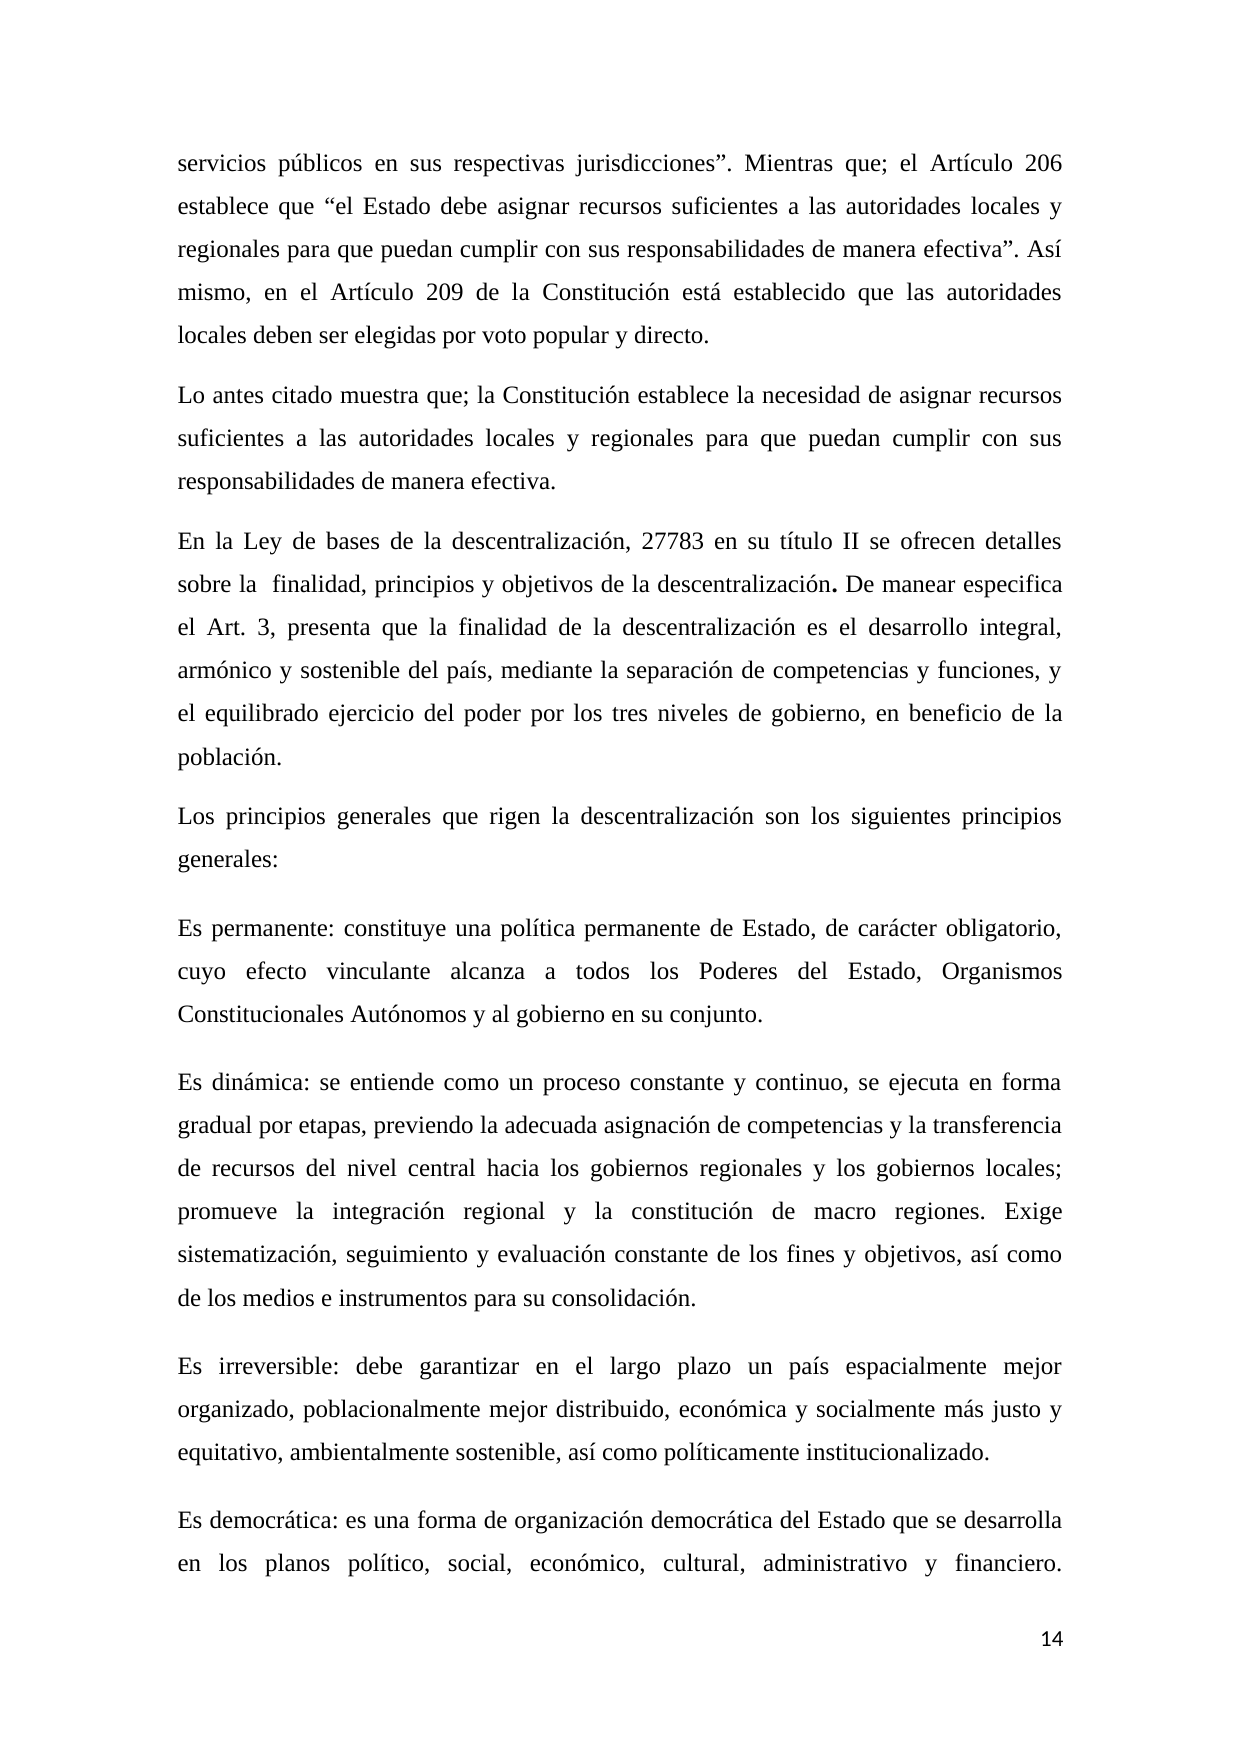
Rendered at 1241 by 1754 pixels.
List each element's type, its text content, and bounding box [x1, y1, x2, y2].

text Los principios generales que rigen la descentralización son los siguientes principios generales: [177, 801, 1063, 873]
text Es permanente: constituye una política permanente de Estado, de carácter obligatorio, cuyo efecto vinculante alcanza a todos los Poderes del Estado, Organismos Constitucionales Autónomos y al gobierno en su conjunto. [177, 913, 1063, 1028]
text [177, 1505, 1063, 1577]
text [177, 148, 1063, 349]
text Lo antes citado muestra que; la Constitución establece la necesidad de asignar recursos suficientes a las autoridades locales y regionales para que puedan cumplir con sus responsabilidades de manera efectiva. [177, 380, 1063, 495]
text Es dinámica: se entiende como un proceso constante y continuo, se ejecuta en forma gradual por etapas, previendo la adecuada asignación de competencias y la transferencia de recursos del nivel central hacia los gobiernos regionales y los gobiernos locales; promueve la integración regional y la constitución de macro regiones. Exige sistematización, seguimiento y evaluación constante de los fines y objetivos, así como de los medios e instrumentos para su consolidación. [177, 1067, 1063, 1311]
text En la Ley de bases de la descentralización, 27783 en su título II se ofrecen detalles sobre la finalidad, principios y objetivos de la descentralización. De manear especifica el Art. 3, presenta que la finalidad de la descentralización es el desarrollo integral, armónico y sostenible del país, mediante la separación de competencias y funciones, y el equilibrado ejercicio del poder por los tres niveles de gobierno, en beneficio de la población. [177, 526, 1063, 770]
text Es irreversible: debe garantizar en el largo plazo un país espacialmente mejor organizado, poblacionalmente mejor distribuido, económica y socialmente más justo y equitativo, ambientalmente sostenible, así como políticamente institucionalizado. [177, 1351, 1063, 1466]
